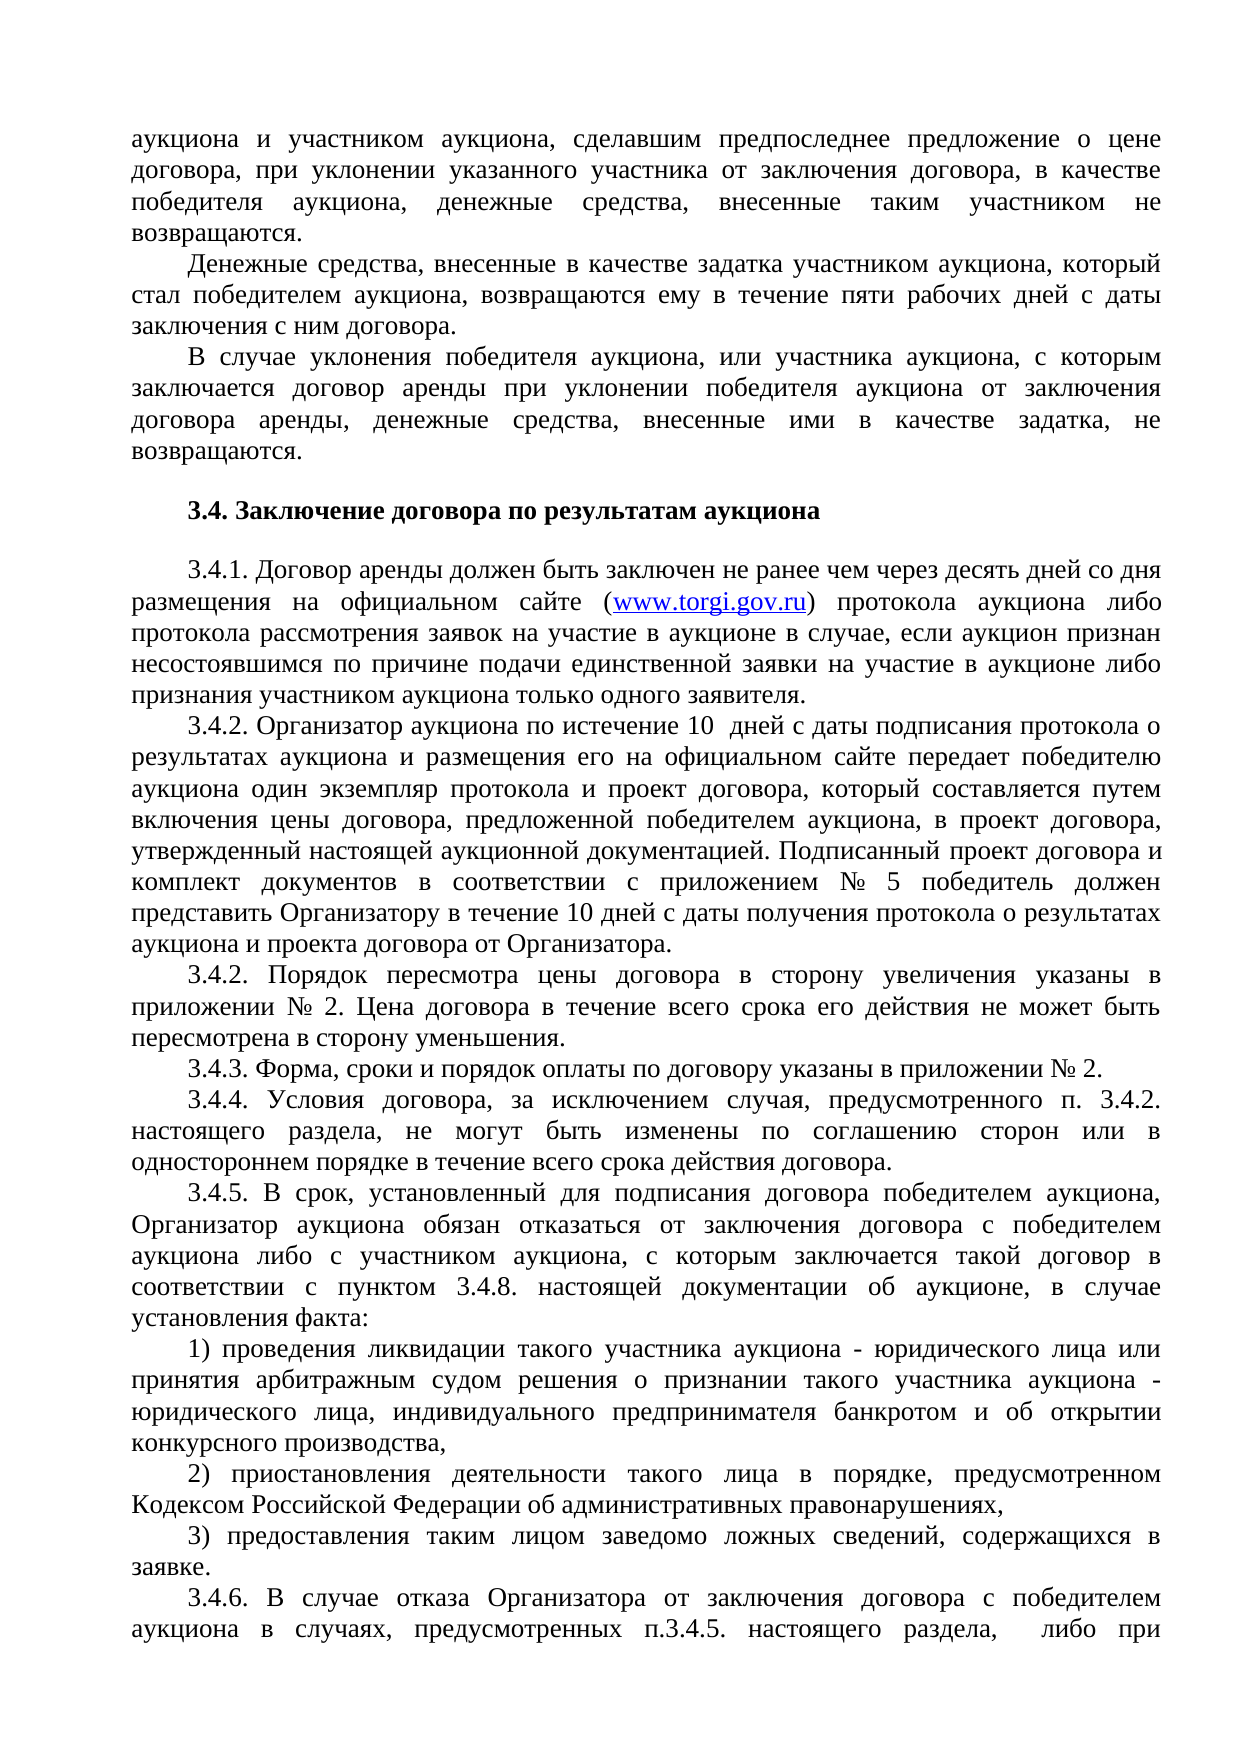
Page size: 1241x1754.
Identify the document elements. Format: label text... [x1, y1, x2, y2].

text В случае уклонения победителя аукциона, или участника аукциона, с которым заключается договор аренды при уклонении победителя аукциона от заключения договора аренды, денежные средства, внесенные ими в качестве задатка, не возвращаются. [131, 340, 1162, 465]
text 3.4.1. Договор аренды должен быть заключен не ранее чем через десять дней со дня размещения на официальном сайте (www.torgi.gov.ru) протокола аукциона либо протокола рассмотрения заявок на участие в аукционе в случае, если аукцион признан несостоявшимся по причине подачи единственной заявки на участие в аукционе либо признания участником аукциона только одного заявителя. [131, 554, 1162, 709]
text 3.4. Заключение договора по результатам аукциона [131, 494, 1162, 525]
text 1) проведения ликвидации такого участника аукциона - юридического лица или принятия арбитражным судом решения о признании такого участника аукциона - юридического лица, индивидуального предпринимателя банкротом и об открытии конкурсного производства, [131, 1332, 1162, 1457]
text 3.4.5. В срок, установленный для подписания договора победителем аукциона, Организатор аукциона обязан отказаться от заключения договора с победителем аукциона либо с участником аукциона, с которым заключается такой договор в соответствии с пунктом 3.4.8. настоящей документации об аукционе, в случае установления факта: [131, 1177, 1162, 1332]
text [131, 122, 1162, 247]
text 3) предоставления таким лицом заведомо ложных сведений, содержащихся в заявке. [131, 1519, 1162, 1581]
text 2) приостановления деятельности такого лица в порядке, предусмотренном Кодексом Российской Федерации об административных правонарушениях, [131, 1457, 1162, 1519]
text 3.4.2. Порядок пересмотра цены договора в сторону увеличения указаны в приложении № 2. Цена договора в течение всего срока его действия не может быть пересмотрена в сторону уменьшения. [131, 958, 1162, 1052]
text 3.4.2. Организатор аукциона по истечение 10 дней с даты подписания протокола о результатах аукциона и размещения его на официальном сайте передает победителю аукциона один экземпляр протокола и проект договора, который составляется путем включения цены договора, предложенной победителем аукциона, в проект договора, утвержденный настоящей аукционной документацией. Подписанный проект договора и комплект документов в соответствии с приложением № 5 победитель должен представить Организатору в течение 10 дней с даты получения протокола о результатах аукциона и проекта договора от Организатора. [131, 709, 1162, 958]
text 3.4.3. Форма, сроки и порядок оплаты по договору указаны в приложении № 2. [131, 1052, 1162, 1083]
text Денежные средства, внесенные в качестве задатка участником аукциона, который стал победителем аукциона, возвращаются ему в течение пяти рабочих дней с даты заключения с ним договора. [131, 247, 1162, 340]
text 3.4.4. Условия договора, за исключением случая, предусмотренного п. 3.4.2. настоящего раздела, не могут быть изменены по соглашению сторон или в одностороннем порядке в течение всего срока действия договора. [131, 1083, 1162, 1177]
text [131, 1581, 1162, 1644]
